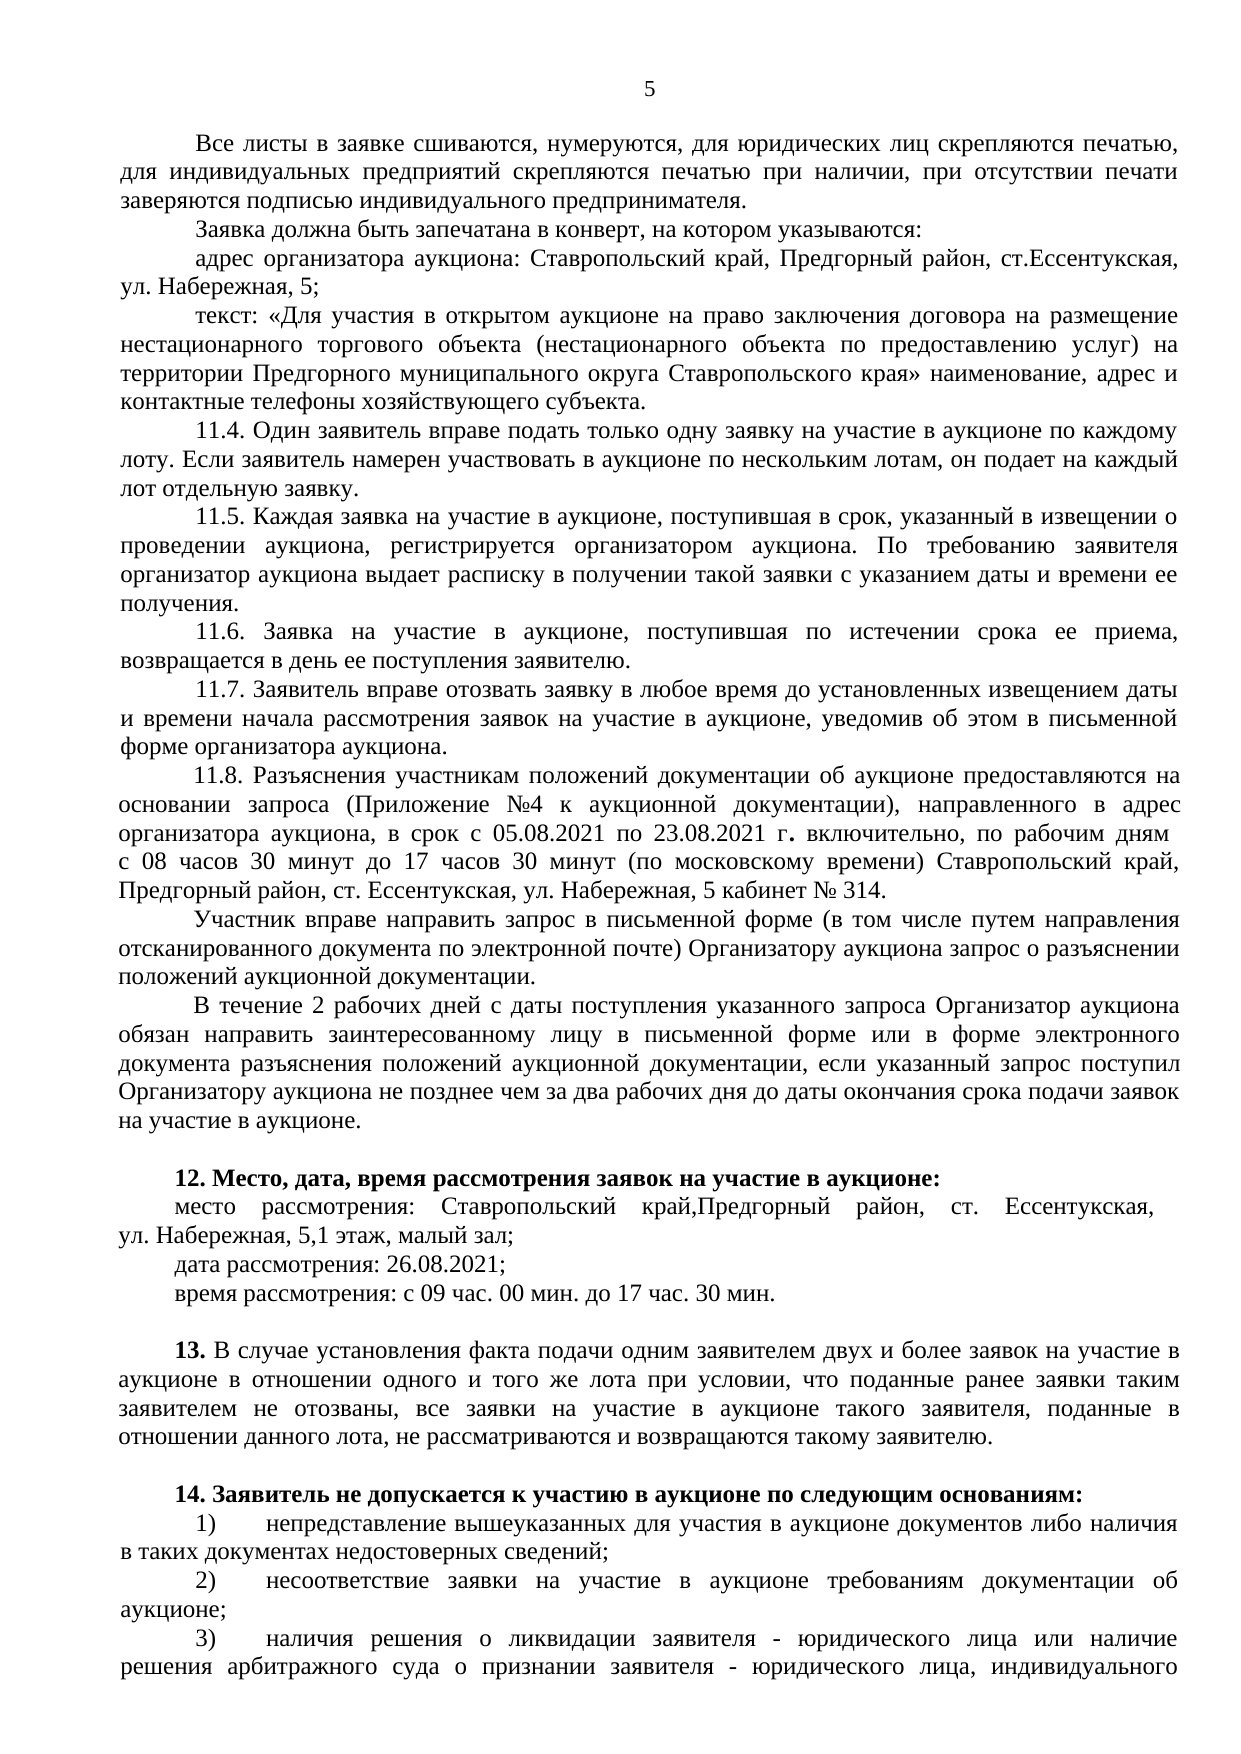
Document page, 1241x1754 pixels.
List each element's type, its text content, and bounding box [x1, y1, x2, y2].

text 11.8. Разъяснения участникам положений документации об аукционе предоставляются на основании запроса (Приложение №4 к аукционной документации), направленного в адрес организатора аукциона, в срок с 05.08.2021 по 23.08.2021 г. включительно, по рабочим дням с 08 часов 30 минут до 17 часов 30 минут (по московскому времени) Ставропольский край, Предгорный район, ст. Ессентукская, ул. Набережная, 5 кабинет № 314. [118, 760, 1181, 904]
text 11.4. Один заявитель вправе подать только одну заявку на участие в аукционе по каждому лоту. Если заявитель намерен участвовать в аукционе по нескольким лотам, он подает на каждый лот отдельную заявку. [120, 415, 1179, 501]
text текст: «Для участия в открытом аукционе на право заключения договора на размещение нестационарного торгового объекта (нестационарного объекта по предоставлению услуг) на территории Предгорного муниципального округа Ставропольского края» наименование, адрес и контактные телефоны хозяйствующего субъекта. [120, 300, 1179, 415]
text 13. В случае установления факта подачи одним заявителем двух и более заявок на участие в аукционе в отношении одного и того же лота при условии, что поданные ранее заявки таким заявителем не отозваны, все заявки на участие в аукционе такого заявителя, поданные в отношении данного лота, не рассматриваются и возвращаются такому заявителю. [118, 1335, 1181, 1450]
text 2) несоответствие заявки на участие в аукционе требованиям документации об аукционе; [120, 1565, 1179, 1623]
text В течение 2 рабочих дней с даты поступления указанного запроса Организатор аукциона обязан направить заинтересованному лицу в письменной форме или в форме электронного документа разъяснения положений аукционной документации, если указанный запрос поступил Организатору аукциона не позднее чем за два рабочих дня до даты окончания срока подачи заявок на участие в аукционе. [118, 990, 1181, 1134]
text место рассмотрения: Ставропольский край,Предгорный район, ст. Ессентукская, ул. Набережная, 5,1 этаж, малый зал; [118, 1191, 1181, 1249]
text Все листы в заявке сшиваются, нумеруются, для юридических лиц скрепляются печатью, для индивидуальных предприятий скрепляются печатью при наличии, при отсутствии печати заверяются подписью индивидуального предпринимателя. [120, 128, 1179, 214]
text 14. Заявитель не допускается к участию в аукционе по следующим основаниям: [118, 1479, 1181, 1508]
text 11.5. Каждая заявка на участие в аукционе, поступившая в срок, указанный в извещении о проведении аукциона, регистрируется организатором аукциона. По требованию заявителя организатор аукциона выдает расписку в получении такой заявки с указанием даты и времени ее получения. [120, 501, 1179, 616]
text адрес организатора аукциона: Ставропольский край, Предгорный район, ст.Ессентукская, ул. Набережная, 5; [120, 243, 1179, 300]
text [120, 1623, 1179, 1680]
text 12. Место, дата, время рассмотрения заявок на участие в аукционе: [118, 1163, 1181, 1191]
text 1) непредставление вышеуказанных для участия в аукционе документов либо наличия в таких документах недостоверных сведений; [120, 1508, 1179, 1565]
text Заявка должна быть запечатана в конверт, на котором указываются: [120, 214, 1179, 243]
text Участник вправе направить запрос в письменной форме (в том числе путем направления отсканированного документа по электронной почте) Организатору аукциона запрос о разъяснении положений аукционной документации. [118, 904, 1181, 990]
text 11.6. Заявка на участие в аукционе, поступившая по истечении срока ее приема, возвращается в день ее поступления заявителю. [120, 616, 1179, 674]
text 11.7. Заявитель вправе отозвать заявку в любое время до установленных извещением даты и времени начала рассмотрения заявок на участие в аукционе, уведомив об этом в письменной форме организатора аукциона. [120, 674, 1179, 760]
text дата рассмотрения: 26.08.2021; [118, 1249, 1181, 1278]
text время рассмотрения: с 09 час. 00 мин. до 17 час. 30 мин. [118, 1278, 1181, 1306]
